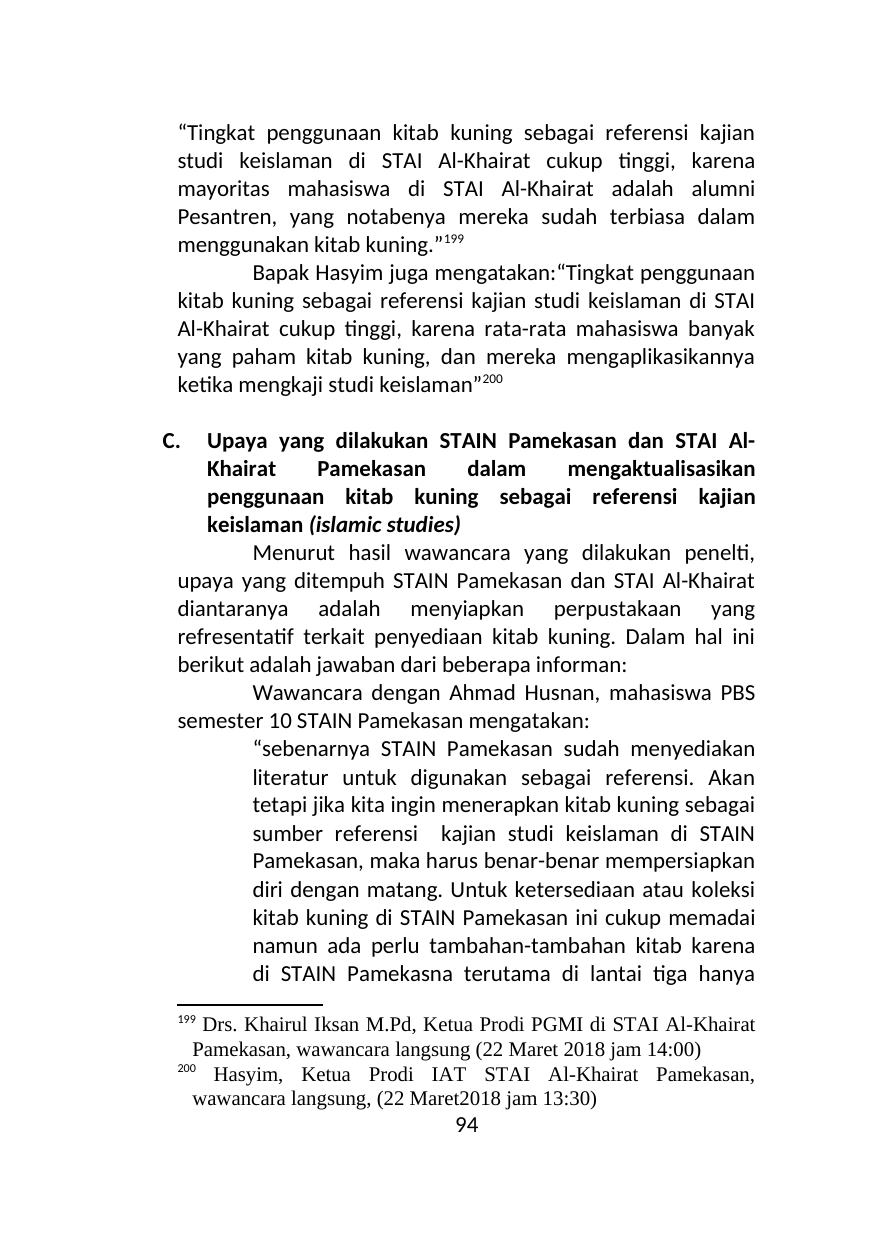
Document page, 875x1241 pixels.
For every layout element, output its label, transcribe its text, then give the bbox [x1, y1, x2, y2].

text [252, 734, 756, 987]
text Wawancara dengan Ahmad Husnan, mahasiswa PBS semester 10 STAIN Pamekasan mengatakan: [177, 678, 756, 734]
text Menurut hasil wawancara yang dilakukan penelti, upaya yang ditempuh STAIN Pamekasan dan STAI Al-Khairat diantaranya adalah menyiapkan perpustakaan yang refresentatif terkait penyediaan kitab kuning. Dalam hal ini berikut adalah jawaban dari beberapa informan: [177, 538, 756, 678]
text “Tingkat penggunaan kitab kuning sebagai referensi kajian studi keislaman di STAI Al-Khairat cukup tinggi, karena mayoritas mahasiswa di STAI Al-Khairat adalah alumni Pesantren, yang notabenya mereka sudah terbiasa dalam menggunakan kitab kuning.” [177, 118, 756, 258]
text Bapak Hasyim juga mengatakan:“Tingkat penggunaan kitab kuning sebagai referensi kajian studi keislaman di STAI Al-Khairat cukup tinggi, karena rata-rata mahasiswa banyak yang paham kitab kuning, dan mereka mengaplikasikannya ketika mengkaji studi keislaman” [177, 258, 756, 398]
list Upaya yang dilakukan STAIN Pamekasan dan STAI Al-Khairat Pamekasan dalam mengaktualisasikan penggunaan kitab kuning sebagai referensi kajian keislaman (islamic studies) [162, 426, 756, 538]
